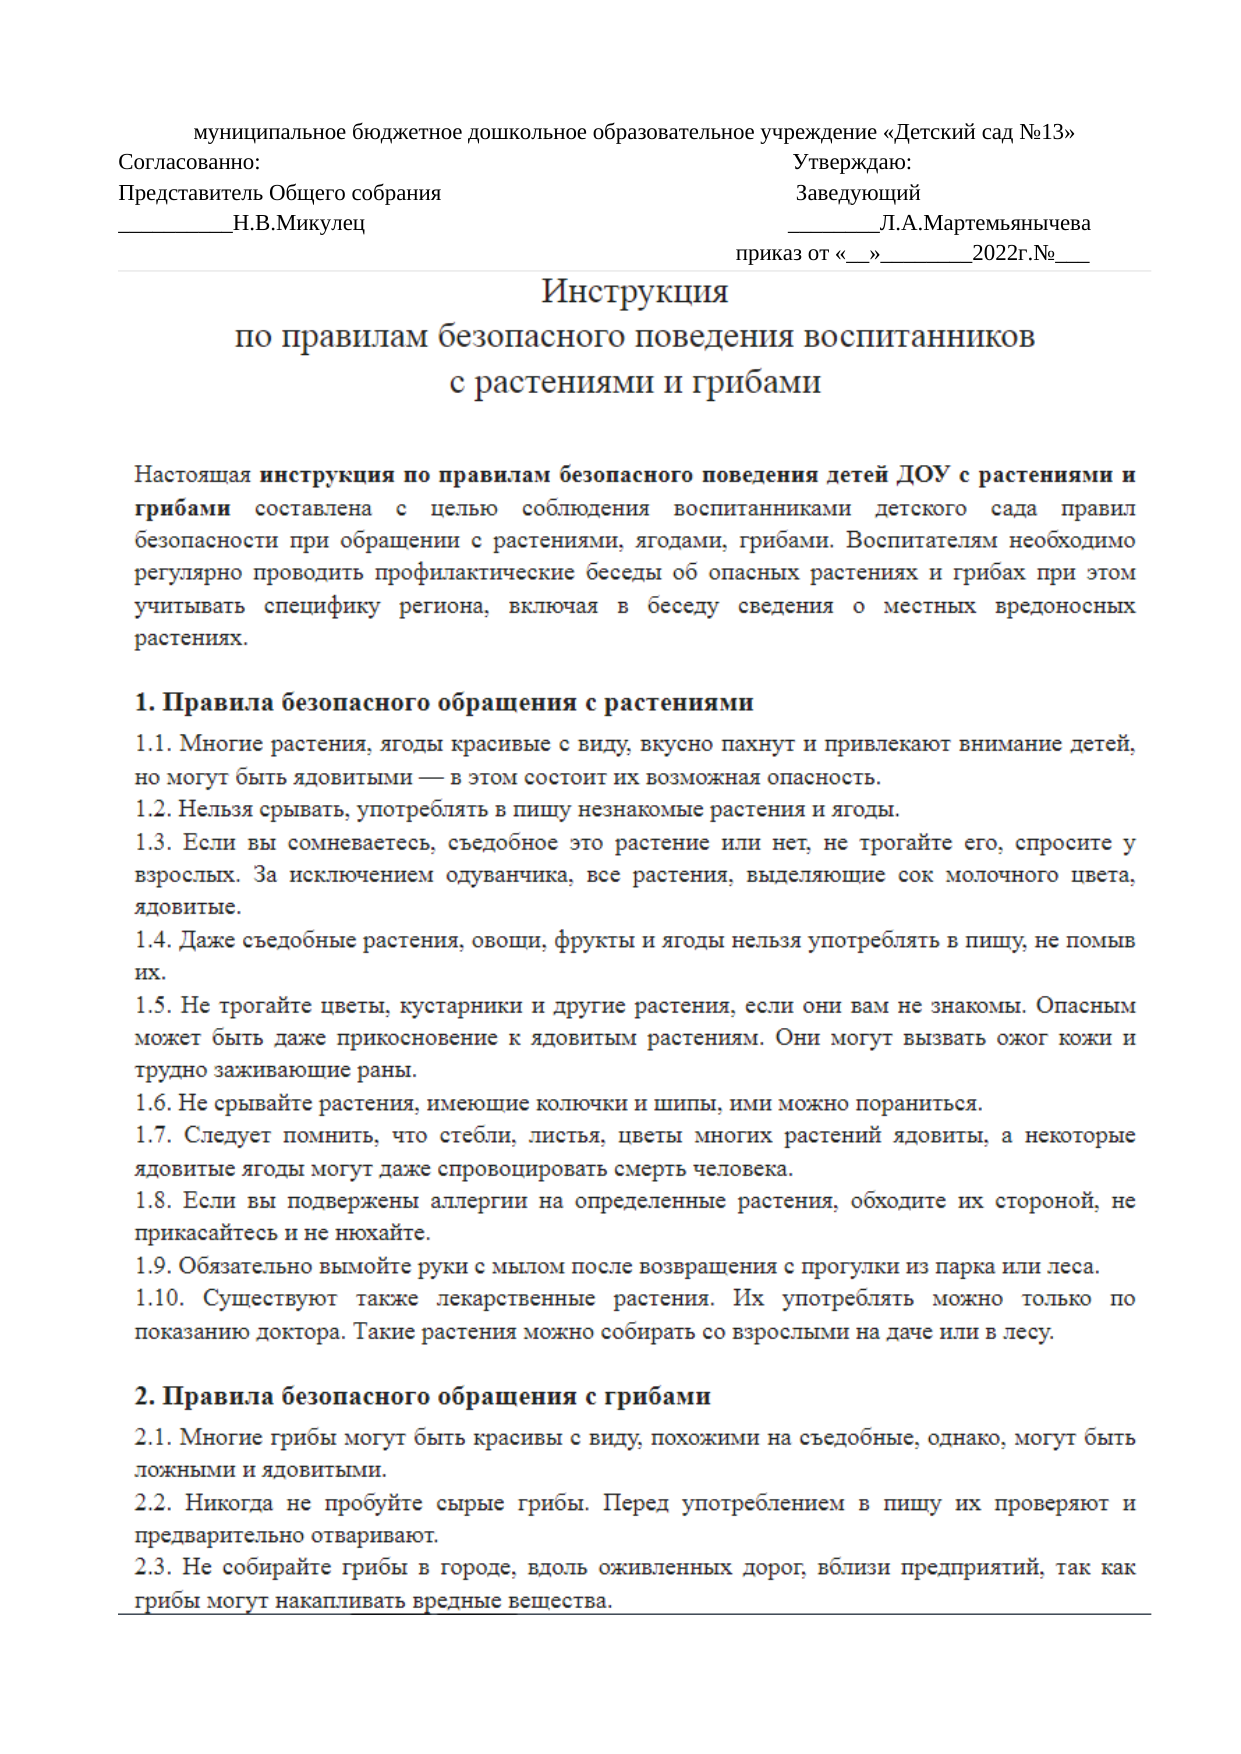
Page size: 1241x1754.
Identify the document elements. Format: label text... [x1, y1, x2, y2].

text Представитель Общего собрания Заведующий [118, 178, 1152, 205]
text приказ от «__»________2022г.№___ [118, 239, 1152, 265]
text Согласованно: Утверждаю: [118, 148, 1152, 175]
text __________Н.В.Микулец ________Л.А.Мартемьянычева [118, 209, 1152, 235]
text муниципальное бюджетное дошкольное образовательное учреждение «Детский сад №13» [118, 118, 1152, 144]
picture [118, 269, 1152, 1615]
